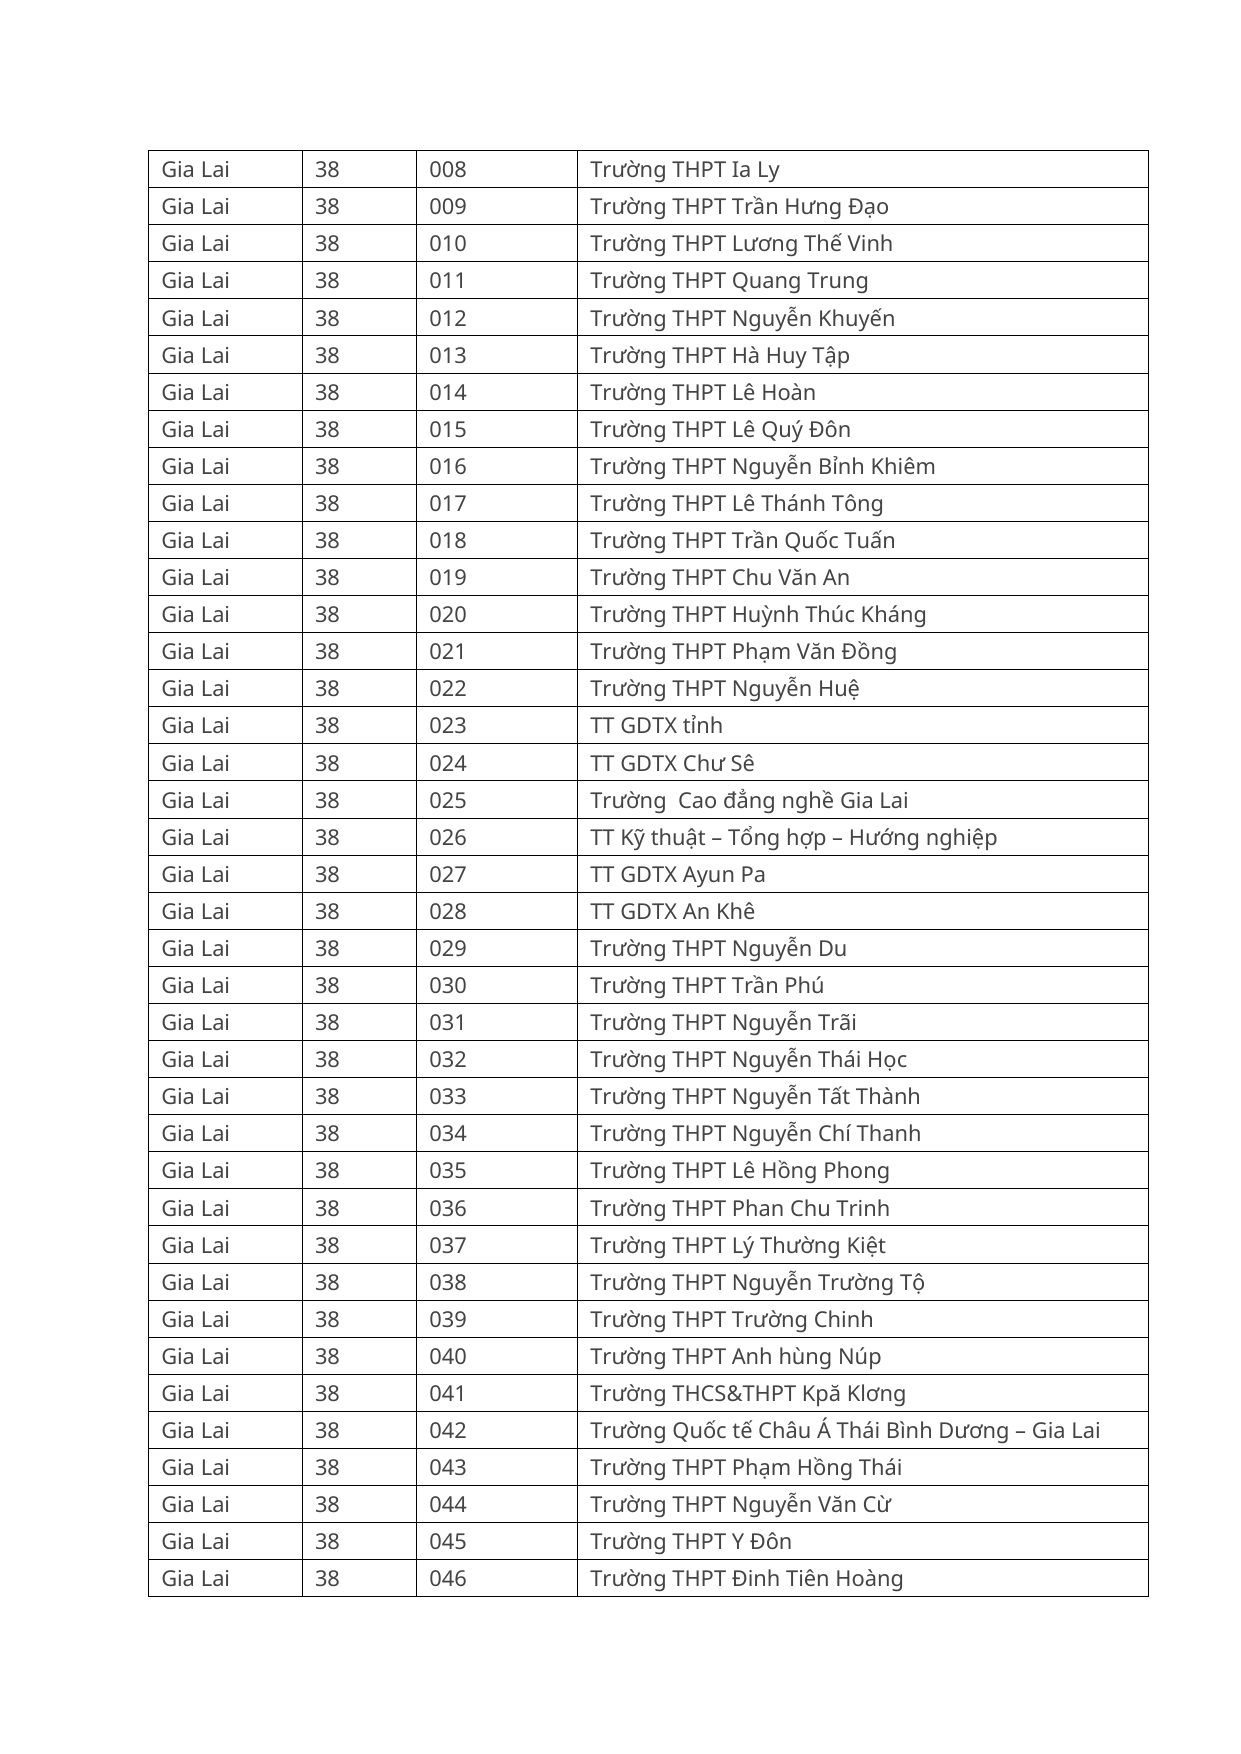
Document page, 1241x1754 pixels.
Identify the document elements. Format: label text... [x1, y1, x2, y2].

table_cell 041 [417, 1375, 577, 1411]
table_cell 38 [303, 744, 416, 780]
table_cell 38 [303, 1189, 416, 1225]
table_cell Gia Lai [149, 1226, 302, 1262]
table_cell Gia Lai [149, 1264, 302, 1299]
table_cell Gia Lai [149, 411, 302, 447]
table_cell 039 [417, 1301, 577, 1337]
table_cell 030 [417, 967, 577, 1003]
table_cell Gia Lai [149, 1523, 302, 1559]
table_cell 033 [417, 1078, 577, 1114]
table_cell 38 [303, 336, 416, 372]
table_cell Trường Quốc tế Châu Á Thái Bình Dương – Gia Lai [578, 1412, 1148, 1448]
table_cell Gia Lai [149, 930, 302, 966]
table_cell Trường THPT Lê Thánh Tông [578, 485, 1148, 521]
table_cell Gia Lai [149, 744, 302, 780]
table_cell 028 [417, 893, 577, 929]
table_cell Gia Lai [149, 1449, 302, 1485]
table_cell Gia Lai [149, 1152, 302, 1188]
table_cell TT GDTX Chư Sê [578, 744, 1148, 780]
table_cell 38 [303, 299, 416, 335]
table_cell 38 [303, 819, 416, 854]
table_cell 38 [303, 1560, 416, 1596]
table_cell Gia Lai [149, 1004, 302, 1040]
table_cell Gia Lai [149, 151, 302, 187]
table_cell Gia Lai [149, 1189, 302, 1225]
table_cell TT GDTX Ayun Pa [578, 856, 1148, 892]
table_cell 38 [303, 856, 416, 892]
table_cell Gia Lai [149, 1375, 302, 1411]
table_cell 38 [303, 633, 416, 669]
table_cell Gia Lai [149, 448, 302, 484]
table_cell 38 [303, 188, 416, 224]
table_cell 029 [417, 930, 577, 966]
table_cell 034 [417, 1115, 577, 1151]
table_cell 38 [303, 596, 416, 632]
table_cell 026 [417, 819, 577, 854]
table_cell Gia Lai [149, 596, 302, 632]
table_cell 040 [417, 1338, 577, 1374]
table_cell Trường THPT Lê Hồng Phong [578, 1152, 1148, 1188]
table_cell Gia Lai [149, 336, 302, 372]
table_cell 38 [303, 485, 416, 521]
table_cell Trường THPT Nguyễn Khuyến [578, 299, 1148, 335]
table_cell Trường THPT Phan Chu Trinh [578, 1189, 1148, 1225]
table_cell Trường THPT Đinh Tiên Hoàng [578, 1560, 1148, 1596]
table_cell Trường THPT Nguyễn Du [578, 930, 1148, 966]
table_cell Gia Lai [149, 819, 302, 854]
table_cell 38 [303, 1523, 416, 1559]
table_cell 38 [303, 1412, 416, 1448]
table_cell Gia Lai [149, 781, 302, 817]
table_cell Trường THPT Lương Thế Vinh [578, 225, 1148, 261]
table_cell TT GDTX An Khê [578, 893, 1148, 929]
table_cell TT Kỹ thuật – Tổng hợp – Hướng nghiệp [578, 819, 1148, 854]
table_cell 38 [303, 1449, 416, 1485]
table_cell Gia Lai [149, 856, 302, 892]
table_cell 38 [303, 374, 416, 409]
table_cell 037 [417, 1226, 577, 1262]
table_cell Gia Lai [149, 225, 302, 261]
table_cell Gia Lai [149, 1301, 302, 1337]
table_cell 38 [303, 522, 416, 558]
table_cell 042 [417, 1412, 577, 1448]
table_cell 008 [417, 151, 577, 187]
table_cell Gia Lai [149, 485, 302, 521]
table_cell 38 [303, 1115, 416, 1151]
table_cell 013 [417, 336, 577, 372]
table_cell Trường THPT Trường Chinh [578, 1301, 1148, 1337]
table_cell Trường THPT Nguyễn Trãi [578, 1004, 1148, 1040]
table_cell Trường THPT Lê Hoàn [578, 374, 1148, 409]
table_cell 38 [303, 1264, 416, 1299]
table_cell Gia Lai [149, 1115, 302, 1151]
table_cell Trường THCS&THPT Kpă Klơng [578, 1375, 1148, 1411]
table_cell 038 [417, 1264, 577, 1299]
table_cell 025 [417, 781, 577, 817]
table_cell 021 [417, 633, 577, 669]
table_cell 015 [417, 411, 577, 447]
table_cell 38 [303, 1004, 416, 1040]
table_cell Trường THPT Lê Quý Đôn [578, 411, 1148, 447]
table_cell Trường Cao đẳng nghề Gia Lai [578, 781, 1148, 817]
table_cell Trường THPT Trần Hưng Đạo [578, 188, 1148, 224]
table_cell Gia Lai [149, 559, 302, 595]
table_cell Gia Lai [149, 1041, 302, 1077]
table_cell Gia Lai [149, 1486, 302, 1522]
table_cell Trường THPT Nguyễn Bỉnh Khiêm [578, 448, 1148, 484]
table_cell 016 [417, 448, 577, 484]
table_cell 022 [417, 670, 577, 706]
table_cell Gia Lai [149, 299, 302, 335]
table_cell Trường THPT Hà Huy Tập [578, 336, 1148, 372]
table_cell Trường THPT Nguyễn Trường Tộ [578, 1264, 1148, 1299]
table_cell 38 [303, 893, 416, 929]
table_cell 043 [417, 1449, 577, 1485]
table_cell 045 [417, 1523, 577, 1559]
table_cell 38 [303, 781, 416, 817]
table_cell 38 [303, 262, 416, 298]
table_cell 38 [303, 151, 416, 187]
table_cell Trường THPT Nguyễn Thái Học [578, 1041, 1148, 1077]
table_cell Gia Lai [149, 967, 302, 1003]
table_cell Gia Lai [149, 670, 302, 706]
table_cell Gia Lai [149, 707, 302, 743]
table_cell Trường THPT Chu Văn An [578, 559, 1148, 595]
table_cell 035 [417, 1152, 577, 1188]
table_cell 38 [303, 1375, 416, 1411]
table_cell Trường THPT Phạm Hồng Thái [578, 1449, 1148, 1485]
table_cell Trường THPT Phạm Văn Đồng [578, 633, 1148, 669]
table_cell 046 [417, 1560, 577, 1596]
table_cell 031 [417, 1004, 577, 1040]
table_cell 38 [303, 1078, 416, 1114]
table_cell Gia Lai [149, 262, 302, 298]
table_cell Trường THPT Nguyễn Chí Thanh [578, 1115, 1148, 1151]
table_cell 018 [417, 522, 577, 558]
table_cell 011 [417, 262, 577, 298]
table_cell 38 [303, 1338, 416, 1374]
table_cell 38 [303, 225, 416, 261]
table_cell 017 [417, 485, 577, 521]
table_cell Trường THPT Trần Phú [578, 967, 1148, 1003]
table_cell 38 [303, 1041, 416, 1077]
table_cell 044 [417, 1486, 577, 1522]
table_cell 014 [417, 374, 577, 409]
table_cell Gia Lai [149, 633, 302, 669]
table_cell Trường THPT Nguyễn Tất Thành [578, 1078, 1148, 1114]
table_cell 036 [417, 1189, 577, 1225]
table_cell Gia Lai [149, 522, 302, 558]
table_cell 020 [417, 596, 577, 632]
table_cell Trường THPT Quang Trung [578, 262, 1148, 298]
table_cell Gia Lai [149, 1078, 302, 1114]
table_cell Trường THPT Lý Thường Kiệt [578, 1226, 1148, 1262]
table_cell 38 [303, 930, 416, 966]
table_cell Gia Lai [149, 188, 302, 224]
table_cell 023 [417, 707, 577, 743]
table_cell 38 [303, 1486, 416, 1522]
table_cell Trường THPT Anh hùng Núp [578, 1338, 1148, 1374]
table_cell 012 [417, 299, 577, 335]
table_cell Gia Lai [149, 1412, 302, 1448]
table_cell Gia Lai [149, 893, 302, 929]
table_cell 38 [303, 411, 416, 447]
table_cell Trường THPT Ia Ly [578, 151, 1148, 187]
table_cell 38 [303, 448, 416, 484]
table_cell Trường THPT Huỳnh Thúc Kháng [578, 596, 1148, 632]
table_cell 38 [303, 967, 416, 1003]
table_cell 010 [417, 225, 577, 261]
table_cell 027 [417, 856, 577, 892]
table_cell 38 [303, 707, 416, 743]
table_cell 38 [303, 1152, 416, 1188]
table_cell 009 [417, 188, 577, 224]
table_cell Gia Lai [149, 1338, 302, 1374]
table_cell Gia Lai [149, 374, 302, 409]
table_cell Trường THPT Trần Quốc Tuấn [578, 522, 1148, 558]
table_cell 032 [417, 1041, 577, 1077]
table_cell 024 [417, 744, 577, 780]
table_cell 38 [303, 1226, 416, 1262]
table_cell 38 [303, 1301, 416, 1337]
table_cell Trường THPT Y Đôn [578, 1523, 1148, 1559]
table_cell Trường THPT Nguyễn Văn Cừ [578, 1486, 1148, 1522]
table_cell Gia Lai [149, 1560, 302, 1596]
table_cell 38 [303, 559, 416, 595]
table_cell TT GDTX tỉnh [578, 707, 1148, 743]
table_cell 38 [303, 670, 416, 706]
table_cell 019 [417, 559, 577, 595]
table_cell Trường THPT Nguyễn Huệ [578, 670, 1148, 706]
